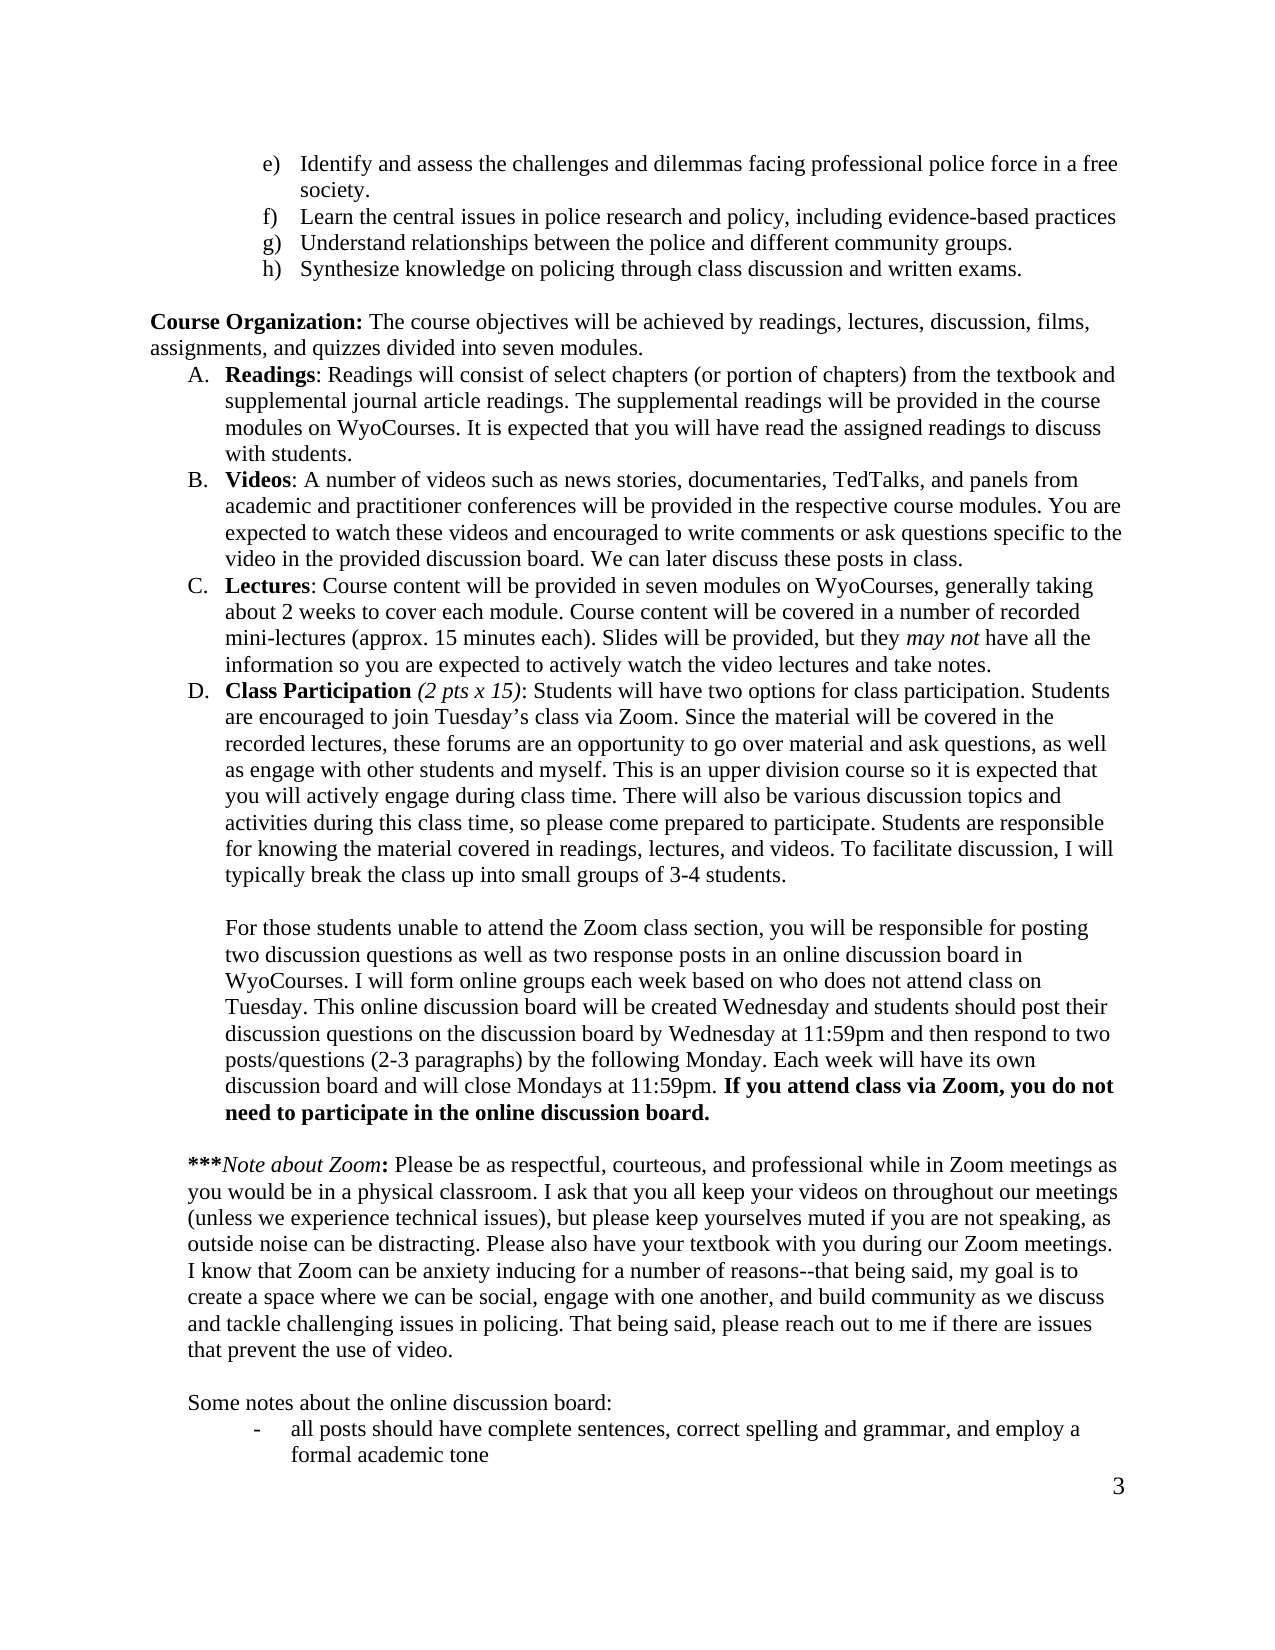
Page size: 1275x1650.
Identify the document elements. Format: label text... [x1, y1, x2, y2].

text ***Note about Zoom: Please be as respectful, courteous, and professional while in Zoom meetings as you would be in a physical classroom. I ask that you all keep your videos on throughout our meetings (unless we experience technical issues), but please keep yourselves muted if you are not speaking, as outside noise can be distracting. Please also have your textbook with you during our Zoom meetings. I know that Zoom can be anxiety inducing for a number of reasons--that being said, my goal is to create a space where we can be social, engage with one another, and build community as we discuss and tackle challenging issues in policing. That being said, please reach out to me if there are issues that prevent the use of video. [187, 1151, 1125, 1362]
list Synthesize knowledge on policing through class discussion and written exams. [262, 255, 1125, 282]
list Readings: Readings will consist of select chapters (or portion of chapters) from the textbook and supplemental journal article readings. The supplemental readings will be provided in the course modules on WyoCourses. It is expected that you will have read the assigned readings to discuss with students. [187, 361, 1125, 466]
text Some notes about the online discussion board: [150, 1389, 1125, 1415]
list Class Participation (2 pts x 15): Students will have two options for class participation. Students are encouraged to join Tuesday’s class via Zoom. Since the material will be covered in the recorded lectures, these forums are an opportunity to go over material and ask questions, as well as engage with other students and myself. This is an upper division course so it is expected that you will actively engage during class time. There will also be various discussion topics and activities during this class time, so please come prepared to participate. Students are responsible for knowing the material covered in readings, lectures, and videos. To facilitate discussion, I will typically break the class up into small groups of 3-4 students. [187, 677, 1125, 888]
list Identify and assess the challenges and dilemmas facing professional police force in a free society. [262, 150, 1125, 203]
list For those students unable to attend the Zoom class section, you will be responsible for posting two discussion questions as well as two response posts in an online discussion board in WyoCourses. I will form online groups each week based on who does not attend class on Tuesday. This online discussion board will be created Wednesday and students should post their discussion questions on the discussion board by Wednesday at 11:59pm and then respond to two posts/questions (2-3 paragraphs) by the following Monday. Each week will have its own discussion board and will close Mondays at 11:59pm. If you attend class via Zoom, you do not need to participate in the online discussion board. [225, 914, 1125, 1125]
text Course Organization: The course objectives will be achieved by readings, lectures, discussion, films, assignments, and quizzes divided into seven modules. [150, 308, 1125, 361]
list Understand relationships between the police and different community groups. [262, 229, 1125, 255]
list Videos: A number of videos such as news stories, documentaries, TedTalks, and panels from academic and practitioner conferences will be provided in the respective course modules. You are expected to watch these videos and encouraged to write comments or ask questions specific to the video in the provided discussion board. We can later discuss these posts in class. [187, 466, 1125, 572]
list Learn the central issues in police research and policy, including evidence-based practices [262, 203, 1125, 229]
list Lectures: Course content will be provided in seven modules on WyoCourses, generally taking about 2 weeks to cover each module. Course content will be covered in a number of recorded mini-lectures (approx. 15 minutes each). Slides will be provided, but they may not have all the information so you are expected to actively watch the video lectures and take notes. [187, 572, 1125, 677]
list all posts should have complete sentences, correct spelling and grammar, and employ a formal academic tone [253, 1415, 1125, 1468]
